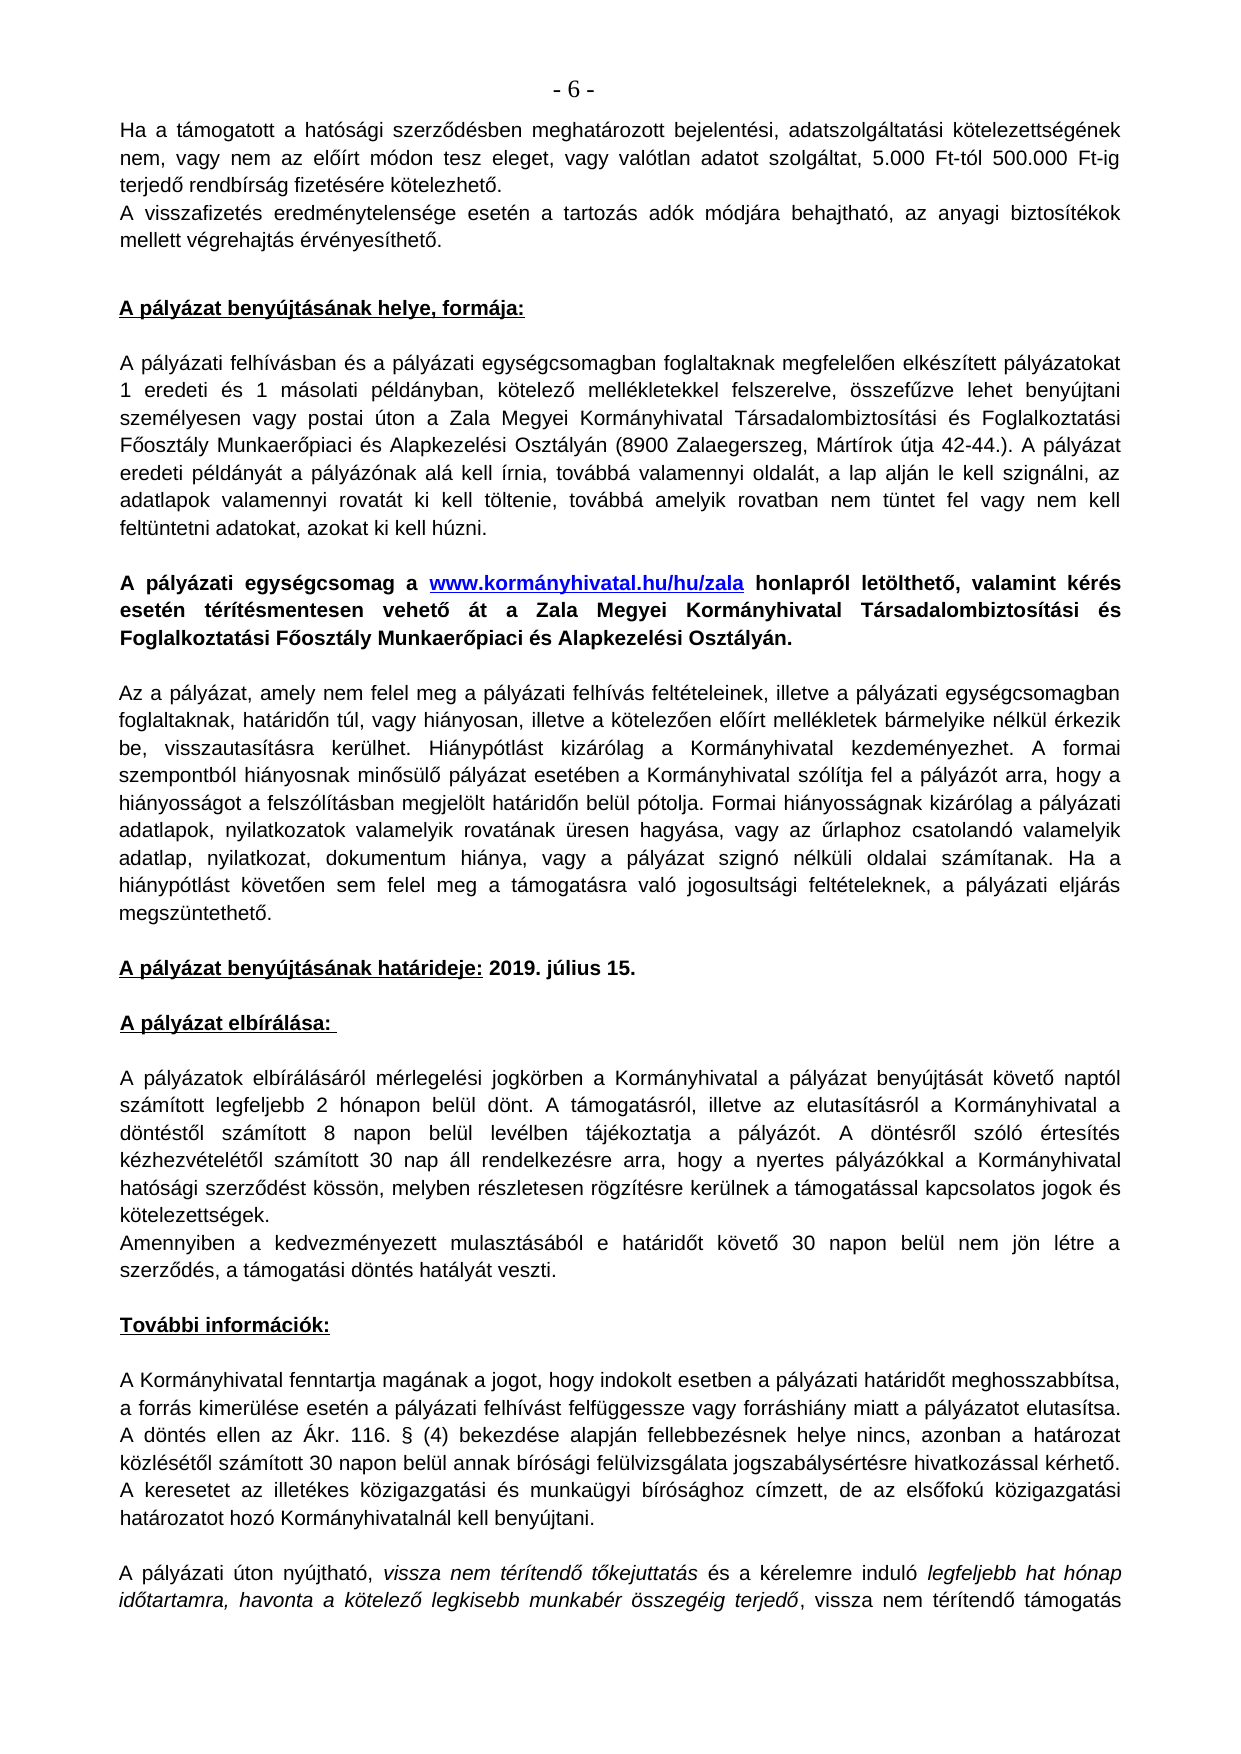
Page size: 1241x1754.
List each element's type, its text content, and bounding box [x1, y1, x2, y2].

text A pályázat elbírálása: [119, 1011, 1122, 1034]
text A pályázat benyújtásának helye, formája: [55, 296, 1122, 319]
text A pályázatok elbírálásáról mérlegelési jogkörben a Kormányhivatal a pályázat benyújtását követő naptól számított legfeljebb 2 hónapon belül dönt. A támogatásról, illetve az elutasításról a Kormányhivatal a döntéstől számított 8 napon belül levélben tájékoztatja a pályázót. A döntésről szóló értesítés kézhezvételétől számított 30 nap áll rendelkezésre arra, hogy a nyertes pályázókkal a Kormányhivatal hatósági szerződést kössön, melyben részletesen rögzítésre kerülnek a támogatással kapcsolatos jogok és kötelezettségek. [119, 1066, 1122, 1227]
text A visszafizetés eredménytelensége esetén a tartozás adók módjára behajtható, az anyagi biztosítékok mellett végrehajtás érvényesíthető. [119, 201, 1122, 252]
text A Kormányhivatal fenntartja magának a jogot, hogy indokolt esetben a pályázati határidőt meghosszabbítsa, a forrás kimerülése esetén a pályázati felhívást felfüggessze vagy forráshiány miatt a pályázatot elutasítsa. A döntés ellen az Ákr. 116. § (4) bekezdése alapján fellebbezésnek helye nincs, azonban a határozat közlésétől számított 30 napon belül annak bírósági felülvizsgálata jogszabálysértésre hivatkozással kérhető. A keresetet az illetékes közigazgatási és munkaügyi bírósághoz címzett, de az elsőfokú közigazgatási határozatot hozó Kormányhivatalnál kell benyújtani. [119, 1368, 1122, 1529]
text Amennyiben a kedvezményezett mulasztásából e határidőt követő 30 napon belül nem jön létre a szerződés, a támogatási döntés hatályát veszti. [119, 1231, 1122, 1282]
text Az a pályázat, amely nem felel meg a pályázati felhívás feltételeinek, illetve a pályázati egységcsomagban foglaltaknak, határidőn túl, vagy hiányosan, illetve a kötelezően előírt mellékletek bármelyike nélkül érkezik be, visszautasításra kerülhet. Hiánypótlást kizárólag a Kormányhivatal kezdeményezhet. A formai szempontból hiányosnak minősülő pályázat esetében a Kormányhivatal szólítja fel a pályázót arra, hogy a hiányosságot a felszólításban megjelölt határidőn belül pótolja. Formai hiányosságnak kizárólag a pályázati adatlapok, nyilatkozatok valamelyik rovatának üresen hagyása, vagy az űrlaphoz csatolandó valamelyik adatlap, nyilatkozat, dokumentum hiánya, vagy a pályázat szignó nélküli oldalai számítanak. Ha a hiánypótlást követően sem felel meg a támogatásra való jogosultsági feltételeknek, a pályázati eljárás megszüntethető. [118, 681, 1122, 924]
text További információk: [119, 1313, 1122, 1337]
text Ha a támogatott a hatósági szerződésben meghatározott bejelentési, adatszolgáltatási kötelezettségének nem, vagy nem az előírt módon tesz eleget, vagy valótlan adatot szolgáltat, 5.000 Ft-tól 500.000 Ft-ig terjedő rendbírság fizetésére kötelezhető. [119, 118, 1122, 197]
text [118, 1561, 1122, 1612]
text A pályázati felhívásban és a pályázati egységcsomagban foglaltaknak megfelelően elkészített pályázatokat 1 eredeti és 1 másolati példányban, kötelező mellékletekkel felszerelve, összefűzve lehet benyújtani személyesen vagy postai úton a Zala Megyei Kormányhivatal Társadalombiztosítási és Foglalkoztatási Főosztály Munkaerőpiaci és Alapkezelési Osztályán (8900 Zalaegerszeg, Mártírok útja 42-44.). A pályázat eredeti példányát a pályázónak alá kell írnia, továbbá valamennyi oldalát, a lap alján le kell szignálni, az adatlapok valamennyi rovatát ki kell töltenie, továbbá amelyik rovatban nem tüntet fel vagy nem kell feltüntetni adatokat, azokat ki kell húzni. [119, 351, 1122, 539]
text A pályázati egységcsomag a www.kormányhivatal.hu/hu/zala honlapról letölthető, valamint kérés esetén térítésmentesen vehető át a Zala Megyei Kormányhivatal Társadalombiztosítási és Foglalkoztatási Főosztály Munkaerőpiaci és Alapkezelési Osztályán. [119, 571, 1122, 649]
text A pályázat benyújtásának határideje: 2019. július 15. [118, 956, 1122, 979]
